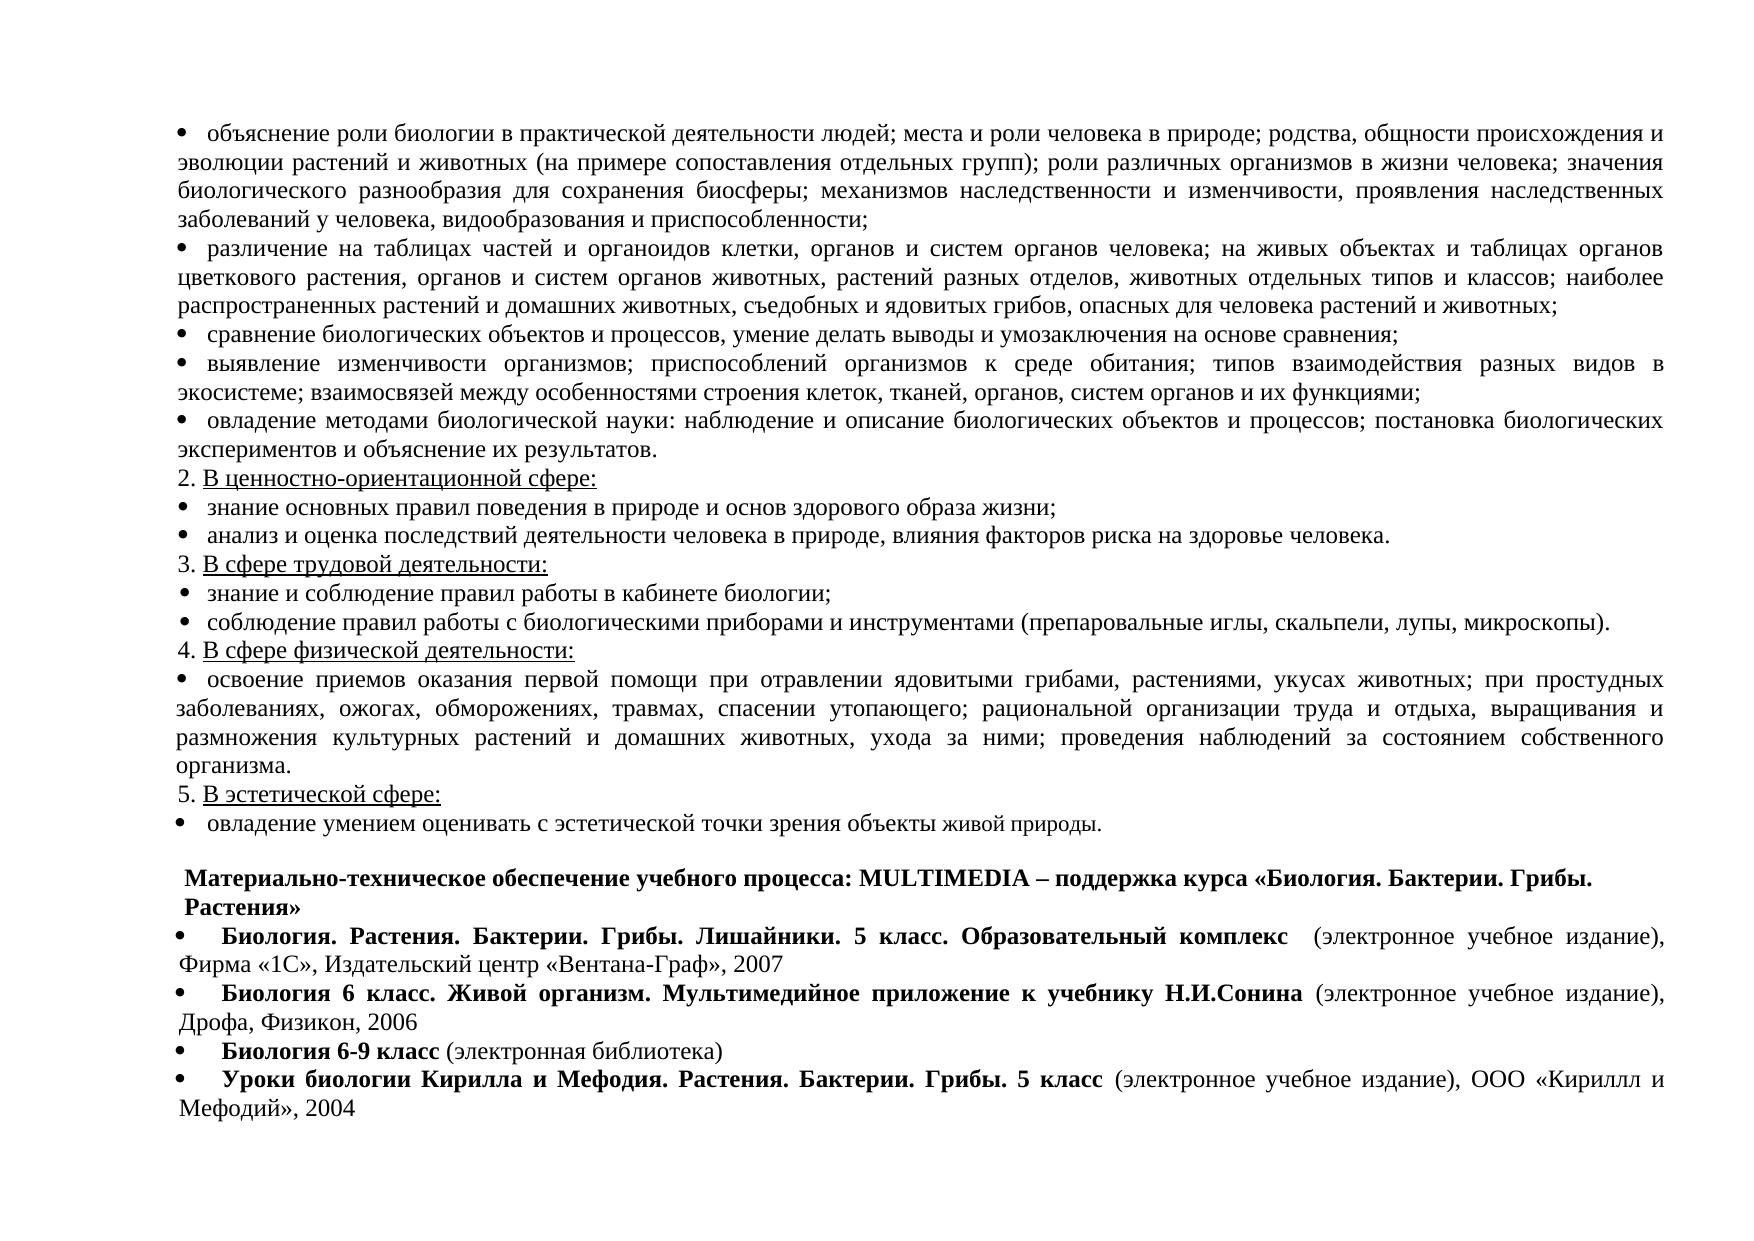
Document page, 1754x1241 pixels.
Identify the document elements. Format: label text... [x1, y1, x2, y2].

list освоение приемов оказания первой помощи при отравлении ядовитыми грибами, растениями, укусах животных; при простудных заболеваниях, ожогах, обморожениях, травмах, спасении утопающего; рациональной организации труда и отдыха, выращивания и размножения культурных растений и домашних животных, ухода за ними; проведения наблюдений за состоянием собственного организма. [176, 664, 1665, 779]
list Уроки биологии Кирилла и Мефодия. Растения. Бактерии. Грибы. 5 класс (электронное учебное издание), ООО «Кириллл и Мефодий», 2004 [176, 1064, 1665, 1122]
list овладение методами биологической науки: наблюдение и описание биологических объектов и процессов; постановка биологических экспериментов и объяснение их результатов. [177, 406, 1665, 463]
list соблюдение правил работы с биологическими приборами и инструментами (препаровальные иглы, скальпели, лупы, микроскопы). [179, 607, 1665, 636]
text Материально-техническое обеспечение учебного процесса: MULTIMEDIA – поддержка курса «Биология. Бактерии. Грибы. Растения» [184, 863, 1665, 921]
list Биология 6 класс. Живой организм. Мультимедийное приложение к учебнику Н.И.Сонина (электронное учебное издание), Дрофа, Физикон, 2006 [176, 978, 1665, 1036]
list различение на таблицах частей и органоидов клетки, органов и систем органов человека; на живых объектах и таблицах органов цветкового растения, органов и систем органов животных, растений разных отделов, животных отдельных типов и классов; наиболее распространенных растений и домашних животных, съедобных и ядовитых грибов, опасных для человека растений и животных; [177, 233, 1665, 319]
list Биология. Растения. Бактерии. Грибы. Лишайники. 5 класс. Образовательный комплекс (электронное учебное издание), Фирма «1С», Издательский центр «Вентана-Граф», 2007 [176, 921, 1665, 978]
list выявление изменчивости организмов; приспособлений организмов к среде обитания; типов взаимодействия разных видов в экосистеме; взаимосвязей между особенностями строения клеток, тканей, органов, систем органов и их функциями; [177, 348, 1665, 406]
text 2. В ценностно-ориентационной сфере: [177, 463, 1665, 492]
list знание и соблюдение правил работы в кабинете биологии; [179, 578, 1665, 607]
list знание основных правил поведения в природе и основ здорового образа жизни; [177, 492, 1665, 521]
list овладение умением оценивать с эстетической точки зрения объекты живой природы. [176, 808, 1665, 837]
list анализ и оценка последствий деятельности человека в природе, влияния факторов риска на здоровье человека. [177, 521, 1665, 549]
text 5. В эстетической сфере: [177, 779, 1665, 808]
list сравнение биологических объектов и процессов, умение делать выводы и умозаключения на основе сравнения; [177, 319, 1665, 348]
text 3. В сфере трудовой деятельности: [177, 549, 1665, 578]
text 4. В сфере физической деятельности: [177, 636, 1665, 664]
list объяснение роли биологии в практической деятельности людей; места и роли человека в природе; родства, общности происхождения и эволюции растений и животных (на примере сопоставления отдельных групп); роли различных организмов в жизни человека; значения биологического разнообразия для сохранения биосферы; механизмов наследственности и изменчивости, проявления наследственных заболеваний у человека, видообразования и приспособленности; [177, 118, 1665, 233]
list Биология 6-9 класс (электронная библиотека) [176, 1036, 1665, 1064]
